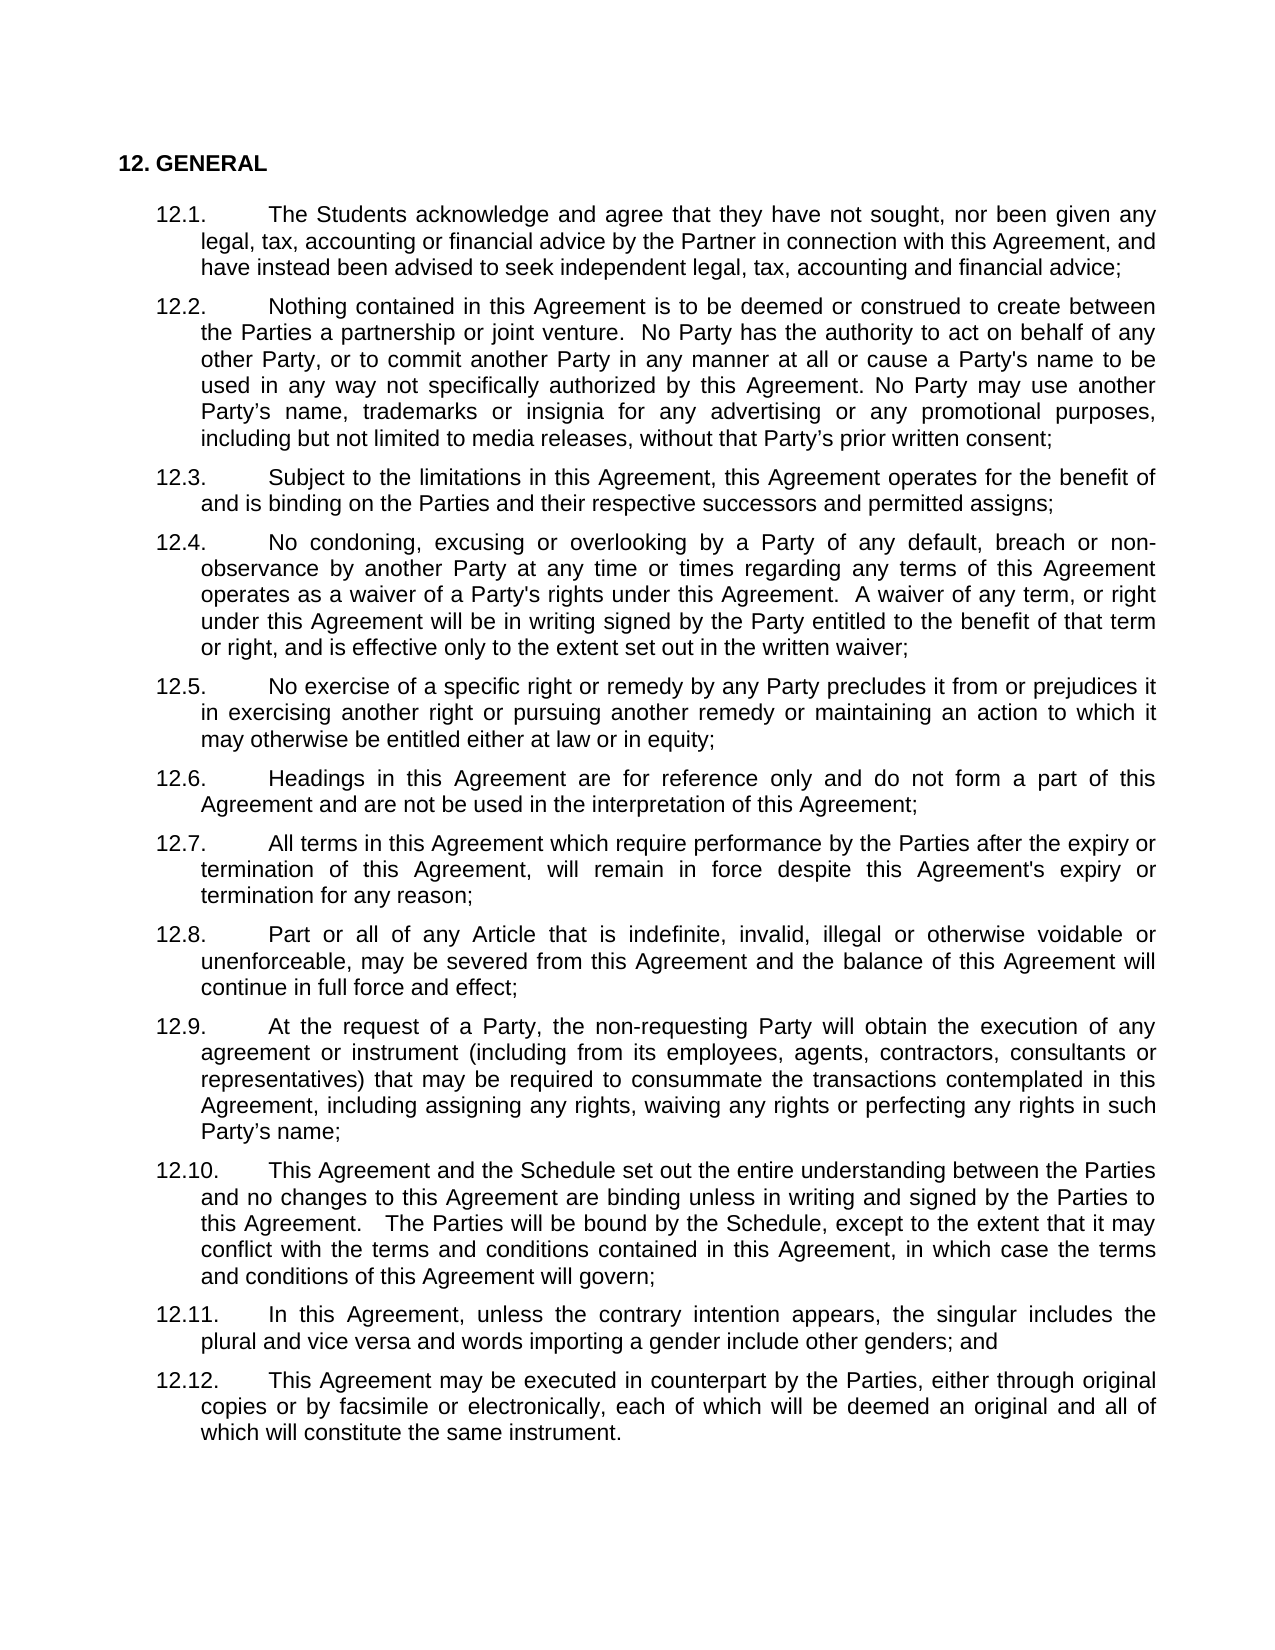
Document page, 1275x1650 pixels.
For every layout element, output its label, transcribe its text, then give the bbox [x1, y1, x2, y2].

subtitle No exercise of a specific right or remedy by any Party precludes it from or prejudices it in exercising another right or pursuing another remedy or maintaining an action to which it may otherwise be entitled either at law or in equity; [156, 673, 1157, 752]
subtitle No condoning, excusing or overlooking by a Party of any default, breach or non-observance by another Party at any time or times regarding any terms of this Agreement operates as a waiver of a Party's rights under this Agreement. A waiver of any term, or right under this Agreement will be in writing signed by the Party entitled to the benefit of that term or right, and is effective only to the extent set out in the written waiver; [156, 529, 1157, 661]
subtitle This Agreement may be executed in counterpart by the Parties, either through original copies or by facsimile or electronically, each of which will be deemed an original and all of which will constitute the same instrument. [156, 1367, 1157, 1446]
subtitle Subject to the limitations in this Agreement, this Agreement operates for the benefit of and is binding on the Parties and their respective successors and permitted assigns; [156, 463, 1157, 516]
subtitle GENERAL [118, 150, 1157, 176]
subtitle This Agreement and the Schedule set out the entire understanding between the Parties and no changes to this Agreement are binding unless in writing and signed by the Parties to this Agreement. The Parties will be bound by the Schedule, except to the extent that it may conflict with the terms and conditions contained in this Agreement, in which case the terms and conditions of this Agreement will govern; [156, 1157, 1157, 1289]
subtitle At the request of a Party, the non-requesting Party will obtain the execution of any agreement or instrument (including from its employees, agents, contractors, consultants or representatives) that may be required to consummate the transactions contemplated in this Agreement, including assigning any rights, waiving any rights or perfecting any rights in such Party’s name; [156, 1013, 1157, 1145]
subtitle Headings in this Agreement are for reference only and do not form a part of this Agreement and are not be used in the interpretation of this Agreement; [156, 764, 1157, 817]
subtitle All terms in this Agreement which require performance by the Parties after the expiry or termination of this Agreement, will remain in force despite this Agreement's expiry or termination for any reason; [156, 830, 1157, 909]
subtitle Part or all of any Article that is indefinite, invalid, illegal or otherwise voidable or unenforceable, may be severed from this Agreement and the balance of this Agreement will continue in full force and effect; [156, 921, 1157, 1000]
subtitle The Students acknowledge and agree that they have not sought, nor been given any legal, tax, accounting or financial advice by the Partner in connection with this Agreement, and have instead been advised to seek independent legal, tax, accounting and financial advice; [156, 201, 1157, 280]
subtitle In this Agreement, unless the contrary intention appears, the singular includes the plural and vice versa and words importing a gender include other genders; and [156, 1301, 1157, 1354]
subtitle Nothing contained in this Agreement is to be deemed or construed to create between the Parties a partnership or joint venture. No Party has the authority to act on behalf of any other Party, or to commit another Party in any manner at all or cause a Party's name to be used in any way not specifically authorized by this Agreement. No Party may use another Party’s name, trademarks or insignia for any advertising or any promotional purposes, including but not limited to media releases, without that Party’s prior written consent; [156, 293, 1157, 451]
